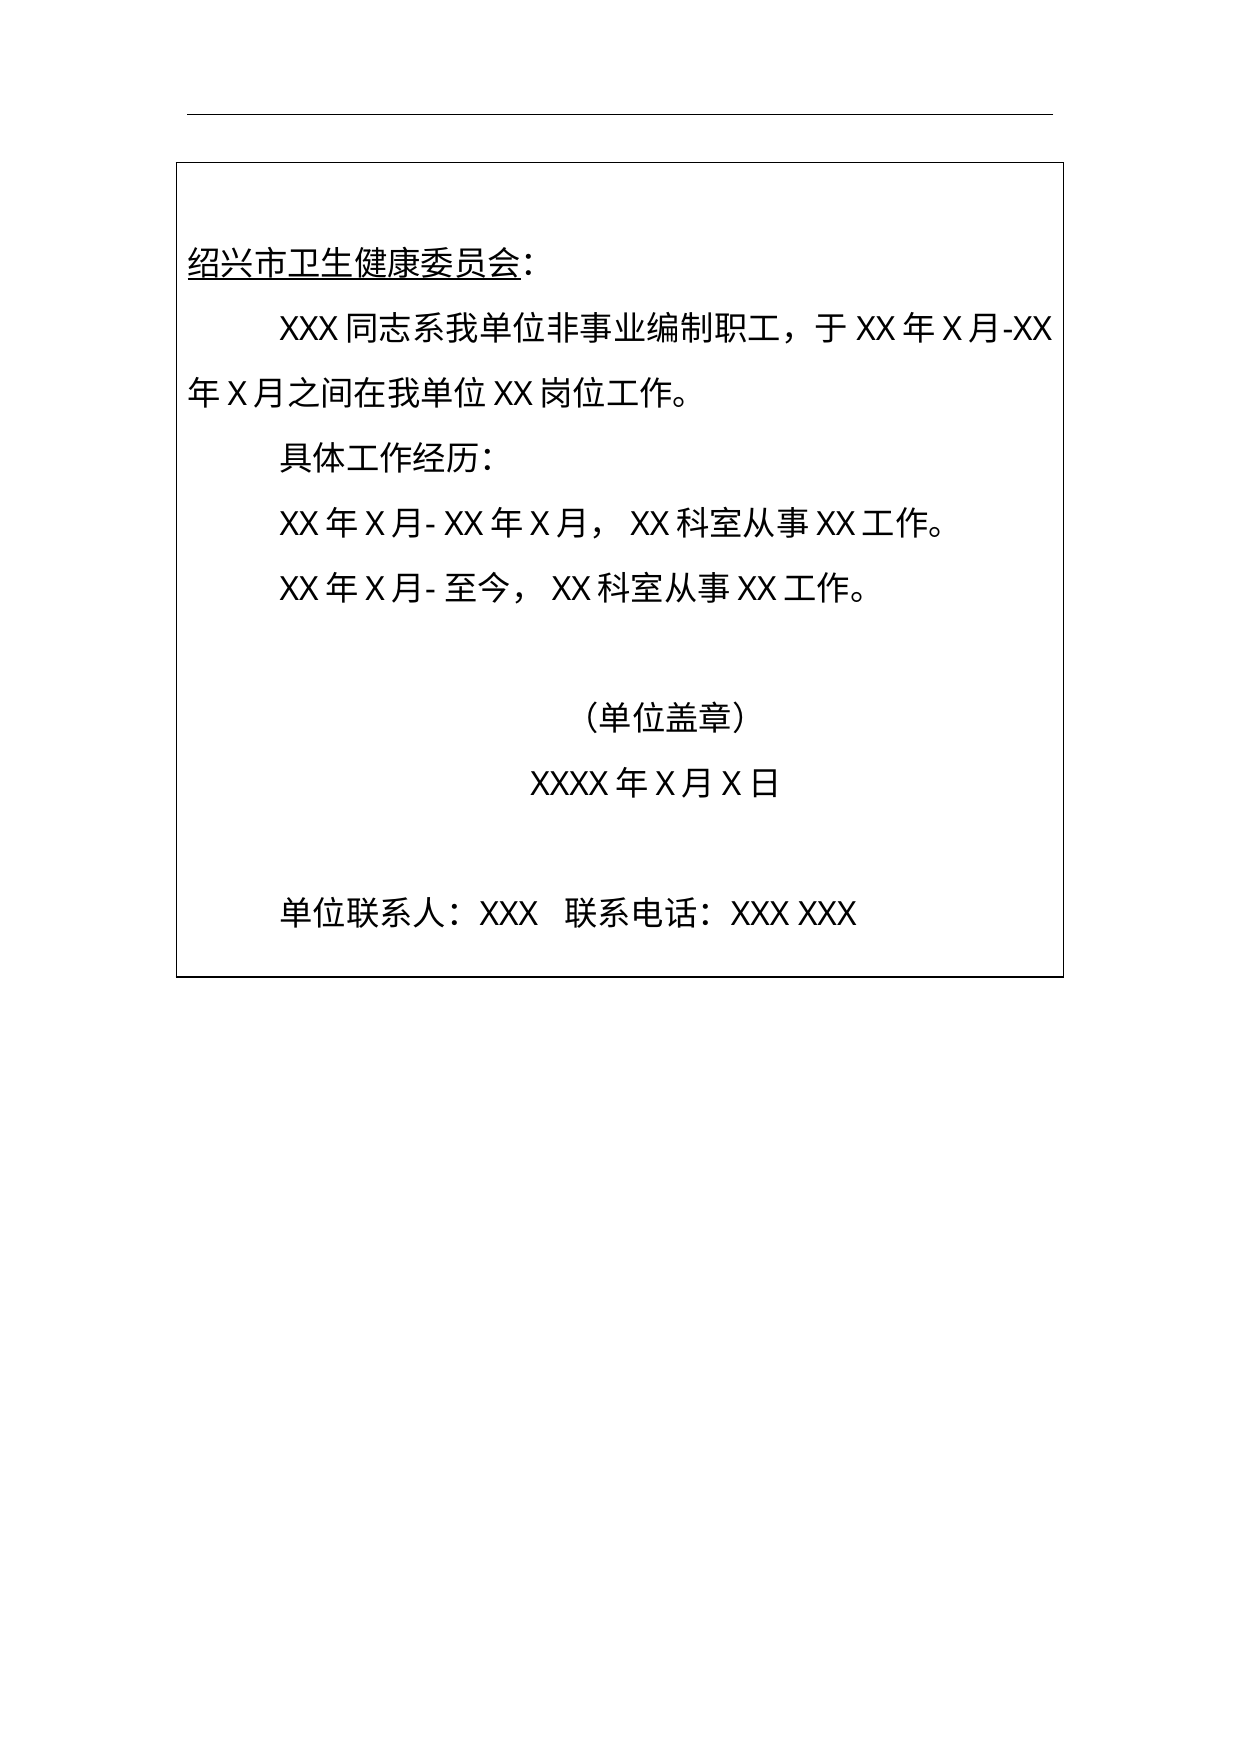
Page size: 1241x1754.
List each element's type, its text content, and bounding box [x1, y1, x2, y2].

table_header 绍兴市卫生健康委员会： XXX同志系我单位非事业编制职工，于XX年X月-XX年X月之间在我单位XX岗位工作。 具体工作经历： XX年X月- XX年X月， XX科室从事XX工作。 XX年X月- 至今， XX科室从事XX工作。 （单位盖章） XXXX年X月X日 单位联系人：XXX 联系电话：XXX XXX [177, 163, 1063, 976]
